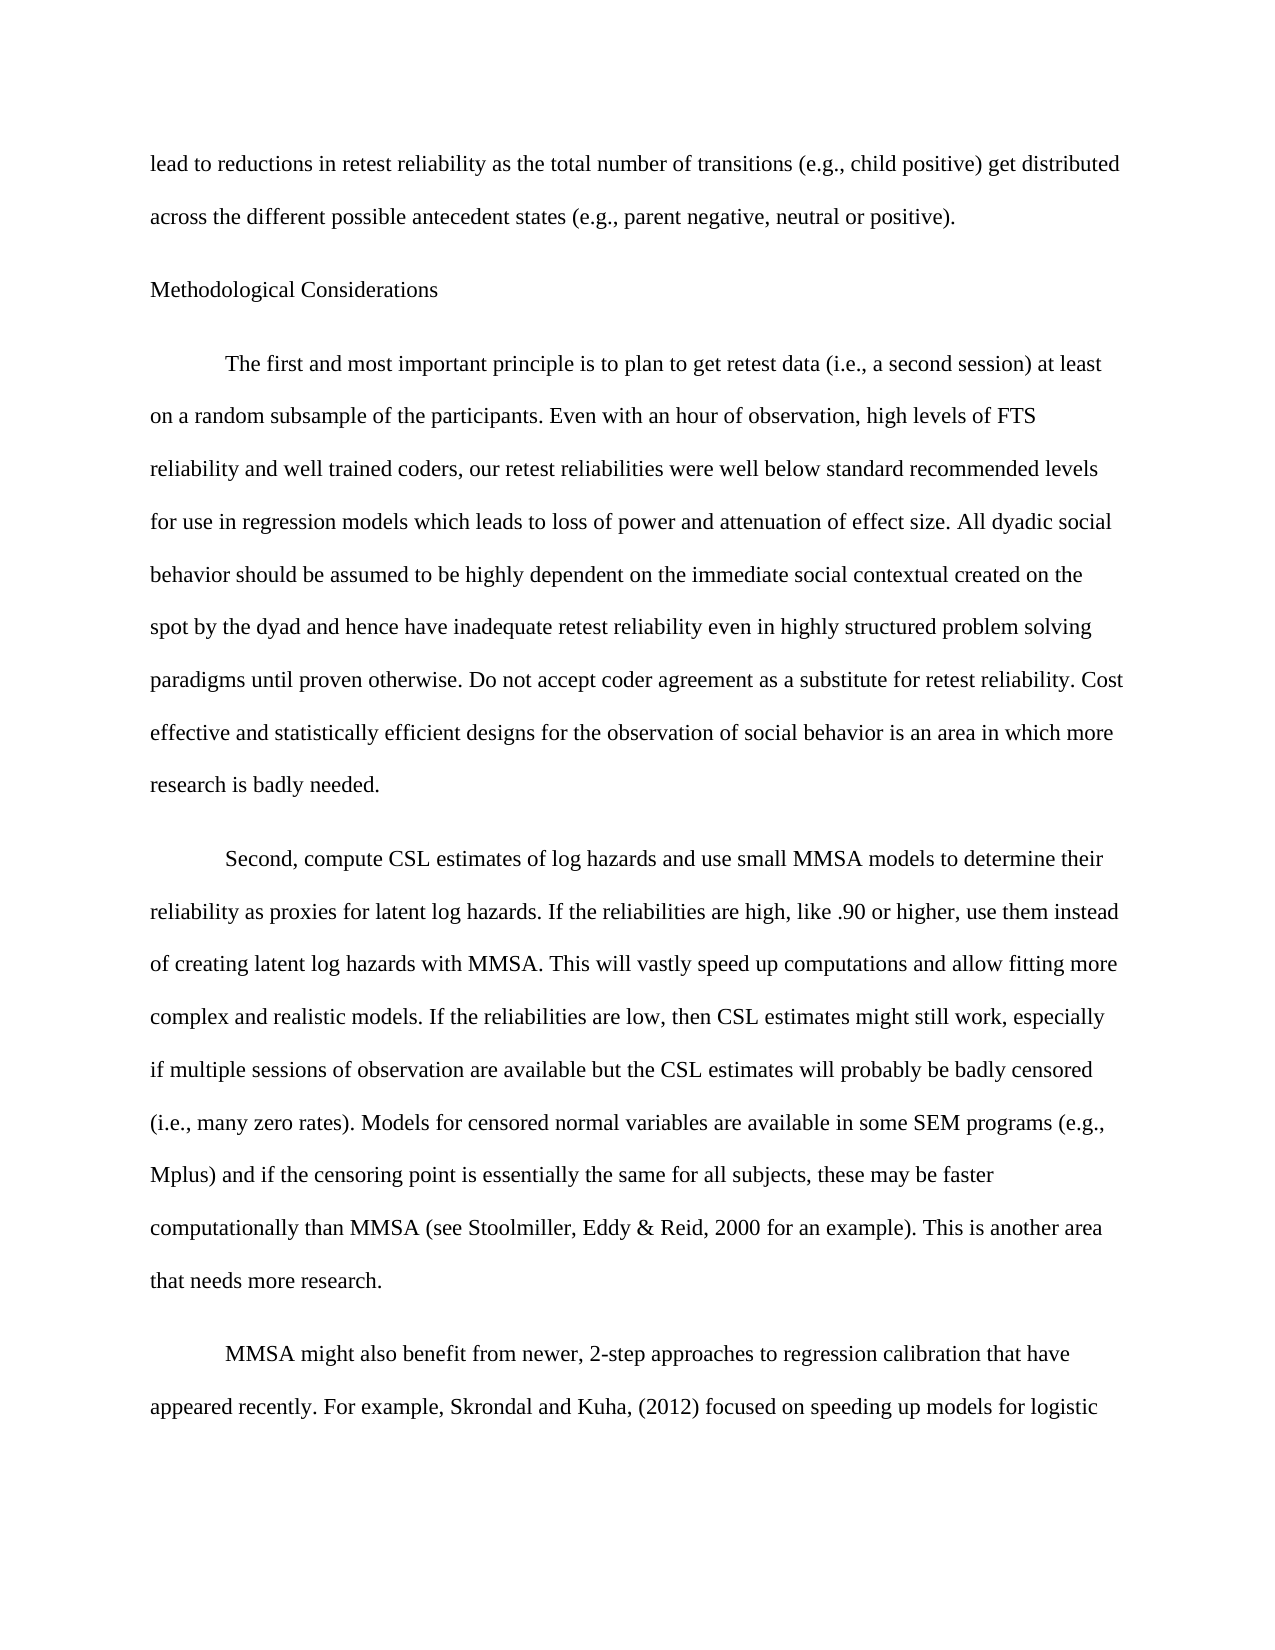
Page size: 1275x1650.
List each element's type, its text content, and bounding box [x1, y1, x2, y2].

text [150, 150, 1125, 229]
text The first and most important principle is to plan to get retest data (i.e., a second session) at least on a random subsample of the participants. Even with an hour of observation, high levels of FTS reliability and well trained coders, our retest reliabilities were well below standard recommended levels for use in regression models which leads to loss of power and attenuation of effect size. All dyadic social behavior should be assumed to be highly dependent on the immediate social contextual created on the spot by the dyad and hence have inadequate retest reliability even in highly structured problem solving paradigms until proven otherwise. Do not accept coder agreement as a substitute for retest reliability. Cost effective and statistically efficient designs for the observation of social behavior is an area in which more research is badly needed. [150, 350, 1125, 798]
text Second, compute CSL estimates of log hazards and use small MMSA models to determine their reliability as proxies for latent log hazards. If the reliabilities are high, like .90 or higher, use them instead of creating latent log hazards with MMSA. This will vastly speed up computations and allow fitting more complex and realistic models. If the reliabilities are low, then CSL estimates might still work, especially if multiple sessions of observation are available but the CSL estimates will probably be badly censored (i.e., many zero rates). Models for censored normal variables are available in some SEM programs (e.g., Mplus) and if the censoring point is essentially the same for all subjects, these may be faster computationally than MMSA (see Stoolmiller, Eddy & Reid, 2000 for an example). This is another area that needs more research. [150, 845, 1125, 1293]
text Methodological Considerations [150, 276, 1125, 303]
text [150, 1340, 1125, 1419]
